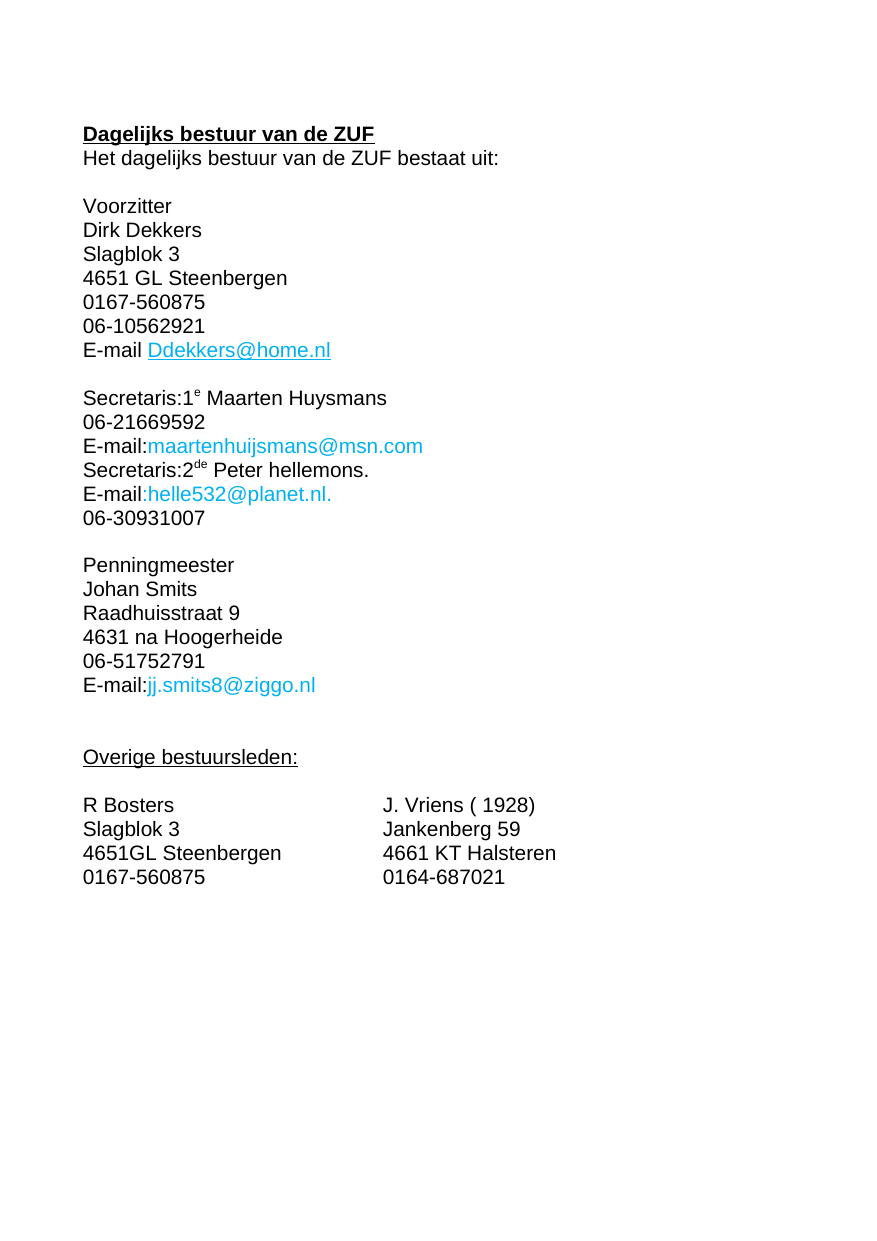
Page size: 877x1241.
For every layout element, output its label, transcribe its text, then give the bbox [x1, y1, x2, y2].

text Penningmeester [83, 553, 788, 577]
text 06-21669592 [83, 409, 788, 433]
text R Bosters J. Vriens ( 1928) [83, 793, 788, 817]
text 4631 na Hoogerheide [83, 625, 788, 649]
text 06-10562921 [83, 314, 788, 338]
text Secretaris:1e Maarten Huysmans [83, 386, 788, 409]
text E-mail:helle532@planet.nl. [83, 481, 788, 505]
text 4651GL Steenbergen 4661 KT Halsteren [83, 841, 788, 865]
text Overige bestuursleden: [83, 745, 788, 769]
text Het dagelijks bestuur van de ZUF bestaat uit: [83, 146, 788, 170]
text 06-30931007 [83, 505, 788, 529]
text Dagelijks bestuur van de ZUF [83, 122, 788, 146]
text Dirk Dekkers [83, 218, 788, 242]
text 06-51752791 [83, 649, 788, 673]
text 0167-560875 0164-687021 [83, 865, 788, 889]
text E-mail:maartenhuijsmans@msn.com [83, 433, 788, 457]
text Johan Smits [83, 577, 788, 601]
text Slagblok 3 Jankenberg 59 [83, 817, 788, 841]
text Secretaris:2de Peter hellemons. [83, 457, 788, 481]
text 0167-560875 [83, 290, 788, 314]
text Slagblok 3 [83, 242, 788, 266]
text E-mail:jj.smits8@ziggo.nl [83, 673, 788, 697]
text 4651 GL Steenbergen [83, 266, 788, 290]
text Voorzitter [83, 194, 788, 218]
text Raadhuisstraat 9 [83, 601, 788, 625]
text E-mail Ddekkers@home.nl [83, 338, 788, 362]
